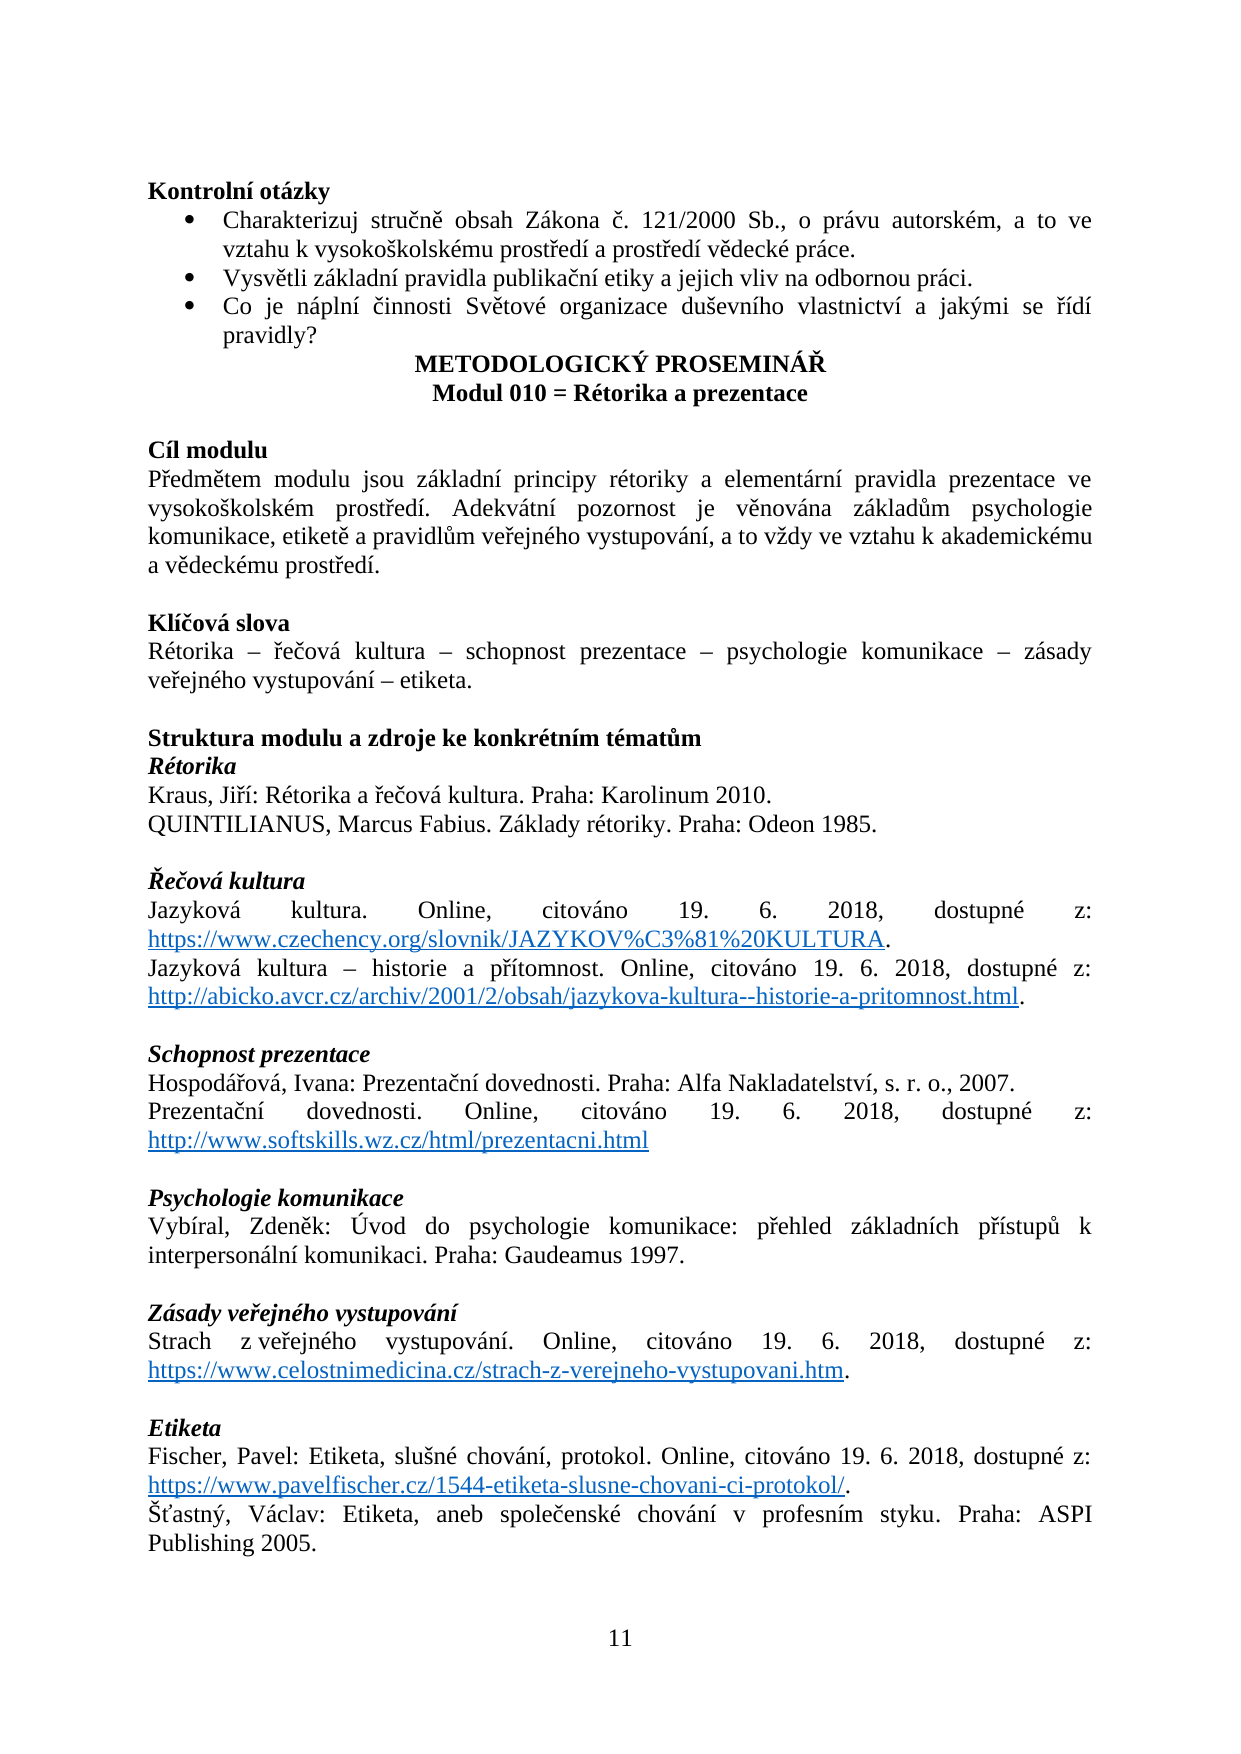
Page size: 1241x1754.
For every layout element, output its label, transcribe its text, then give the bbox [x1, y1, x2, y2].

text Kraus, Jiří: Rétorika a řečová kultura. Praha: Karolinum 2010. [148, 780, 1093, 809]
text Fischer, Pavel: Etiketa, slušné chování, protokol. Online, citováno 19. 6. 2018, dostupné z: https://www.pavelfischer.cz/1544-etiketa-slusne-chovani-ci-protokol/. [148, 1441, 1093, 1499]
text QUINTILIANUS, Marcus Fabius. Základy rétoriky. Praha: Odeon 1985. [148, 809, 1093, 838]
text Hospodářová, Ivana: Prezentační dovednosti. Praha: Alfa Nakladatelství, s. r. o., 2007. [148, 1068, 1093, 1096]
list Co je náplní činnosti Světové organizace duševního vlastnictví a jakými se řídí pravidly? [185, 291, 1093, 349]
text Schopnost prezentace [148, 1039, 1093, 1068]
text Rétorika [148, 751, 1093, 780]
text Struktura modulu a zdroje ke konkrétním tématům [148, 723, 1093, 751]
list Vysvětli základní pravidla publikační etiky a jejich vliv na odbornou práci. [185, 263, 1093, 291]
text Vybíral, Zdeněk: Úvod do psychologie komunikace: přehled základních přístupů k interpersonální komunikaci. Praha: Gaudeamus 1997. [148, 1211, 1093, 1269]
text Strach z veřejného vystupování. Online, citováno 19. 6. 2018, dostupné z: https://www.celostnimedicina.cz/strach-z-verejneho-vystupovani.htm. [148, 1326, 1093, 1384]
text Šťastný, Václav: Etiketa, aneb společenské chování v profesním styku. Praha: ASPI Publishing 2005. [148, 1499, 1093, 1556]
text Jazyková kultura. Online, citováno 19. 6. 2018, dostupné z: https://www.czechency.org/slovnik/JAZYKOV%C3%81%20KULTURA. [148, 895, 1093, 953]
text Kontrolní otázky [148, 176, 1093, 205]
text Modul 010 = Rétorika a prezentace [148, 378, 1093, 406]
text Předmětem modulu jsou základní principy rétoriky a elementární pravidla prezentace ve vysokoškolském prostředí. Adekvátní pozornost je věnována základům psychologie komunikace, etiketě a pravidlům veřejného vystupování, a to vždy ve vztahu k akademickému a vědeckému prostředí. [148, 464, 1093, 579]
text Prezentační dovednosti. Online, citováno 19. 6. 2018, dostupné z: http://www.softskills.wz.cz/html/prezentacni.html [148, 1096, 1093, 1154]
text Jazyková kultura – historie a přítomnost. Online, citováno 19. 6. 2018, dostupné z: http://abicko.avcr.cz/archiv/2001/2/obsah/jazykova-kultura--historie-a-pritomnost.html. [148, 953, 1093, 1010]
text Etiketa [148, 1413, 1093, 1441]
text Zásady veřejného vystupování [148, 1298, 1093, 1326]
list Charakterizuj stručně obsah Zákona č. 121/2000 Sb., o právu autorském, a to ve vztahu k vysokoškolskému prostředí a prostředí vědecké práce. [185, 205, 1093, 263]
text Cíl modulu [148, 435, 1093, 464]
text Klíčová slova [148, 608, 1093, 636]
text METODOLOGICKÝ PROSEMINÁŘ [148, 349, 1093, 378]
text Psychologie komunikace [148, 1183, 1093, 1211]
text Rétorika – řečová kultura – schopnost prezentace – psychologie komunikace – zásady veřejného vystupování – etiketa. [148, 636, 1093, 694]
text Řečová kultura [148, 866, 1093, 895]
